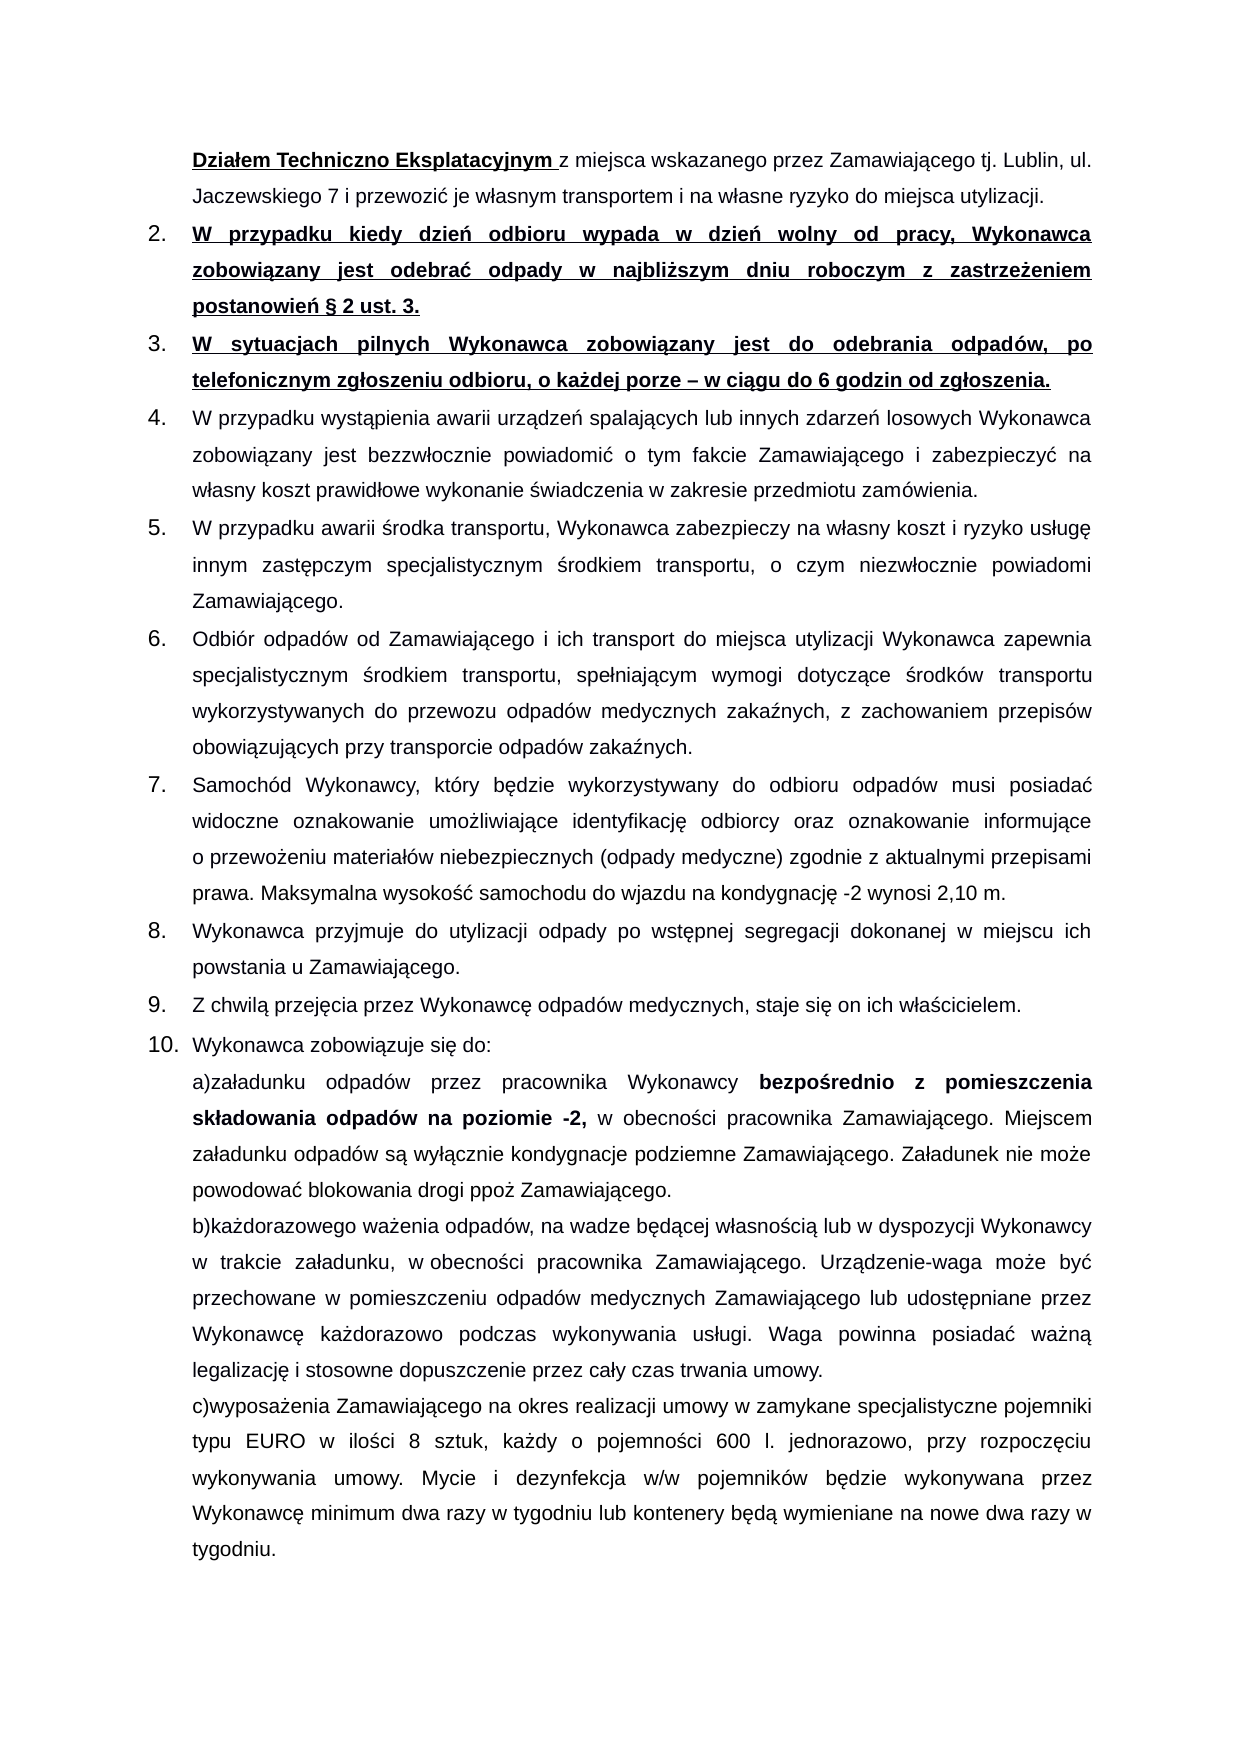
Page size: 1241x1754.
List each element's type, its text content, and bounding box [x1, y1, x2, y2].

list Wykonawca zobowiązuje się do: [148, 1031, 1092, 1057]
list Z chwilą przejęcia przez Wykonawcę odpadów medycznych, staje się on ich właścicielem. [148, 991, 1092, 1017]
list W przypadku awarii środka transportu, Wykonawca zabezpieczy na własny koszt i ryzyko usługę innym zastępczym specjalistycznym środkiem transportu, o czym niezwłocznie powiadomi Zamawiającego. [148, 514, 1092, 612]
list W przypadku kiedy dzień odbioru wypada w dzień wolny od pracy, Wykonawca zobowiązany jest odebrać odpady w najbliższym dniu roboczym z zastrzeżeniem postanowień § 2 ust. 3. [148, 219, 1092, 318]
text c)wyposażenia Zamawiającego na okres realizacji umowy w zamykane specjalistyczne pojemniki typu EURO w ilości 8 sztuk, każdy o pojemności 600 l. jednorazowo, przy rozpoczęciu wykonywania umowy. Mycie i dezynfekcja w/w pojemników będzie wykonywana przez Wykonawcę minimum dwa razy w tygodniu lub kontenery będą wymieniane na nowe dwa razy w tygodniu. [192, 1393, 1092, 1561]
text b)każdorazowego ważenia odpadów, na wadze będącej własnością lub w dyspozycji Wykonawcy w trakcie załadunku, w obecności pracownika Zamawiającego. Urządzenie-waga może być przechowane w pomieszczeniu odpadów medycznych Zamawiającego lub udostępniane przez Wykonawcę każdorazowo podczas wykonywania usługi. Waga powinna posiadać ważną legalizację i stosowne dopuszczenie przez cały czas trwania umowy. [192, 1214, 1092, 1381]
list Wykonawca przyjmuje do utylizacji odpady po wstępnej segregacji dokonanej w miejscu ich powstania u Zamawiającego. [148, 917, 1092, 979]
list W przypadku wystąpienia awarii urządzeń spalających lub innych zdarzeń losowych Wykonawca zobowiązany jest bezzwłocznie powiadomić o tym fakcie Zamawiającego i zabezpieczyć na własny koszt prawidłowe wykonanie świadczenia w zakresie przedmiotu zamówienia. [148, 404, 1092, 502]
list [148, 148, 1092, 208]
list Odbiór odpadów od Zamawiającego i ich transport do miejsca utylizacji Wykonawca zapewnia specjalistycznym środkiem transportu, spełniającym wymogi dotyczące środków transportu wykorzystywanych do przewozu odpadów medycznych zakaźnych, z zachowaniem przepisów obowiązujących przy transporcie odpadów zakaźnych. [148, 624, 1092, 759]
text a)załadunku odpadów przez pracownika Wykonawcy bezpośrednio z pomieszczenia składowania odpadów na poziomie -2, w obecności pracownika Zamawiającego. Miejscem załadunku odpadów są wyłącznie kondygnacje podziemne Zamawiającego. Załadunek nie może powodować blokowania drogi ppoż Zamawiającego. [192, 1070, 1092, 1202]
list Samochód Wykonawcy, który będzie wykorzystywany do odbioru odpadów musi posiadać widoczne oznakowanie umożliwiające identyfikację odbiorcy oraz oznakowanie informujące o przewożeniu materiałów niebezpiecznych (odpady medyczne) zgodnie z aktualnymi przepisami prawa. Maksymalna wysokość samochodu do wjazdu na kondygnację -2 wynosi 2,10 m. [148, 771, 1092, 905]
list W sytuacjach pilnych Wykonawca zobowiązany jest do odebrania odpadów, po telefonicznym zgłoszeniu odbioru, o każdej porze – w ciągu do 6 godzin od zgłoszenia. [148, 330, 1092, 392]
